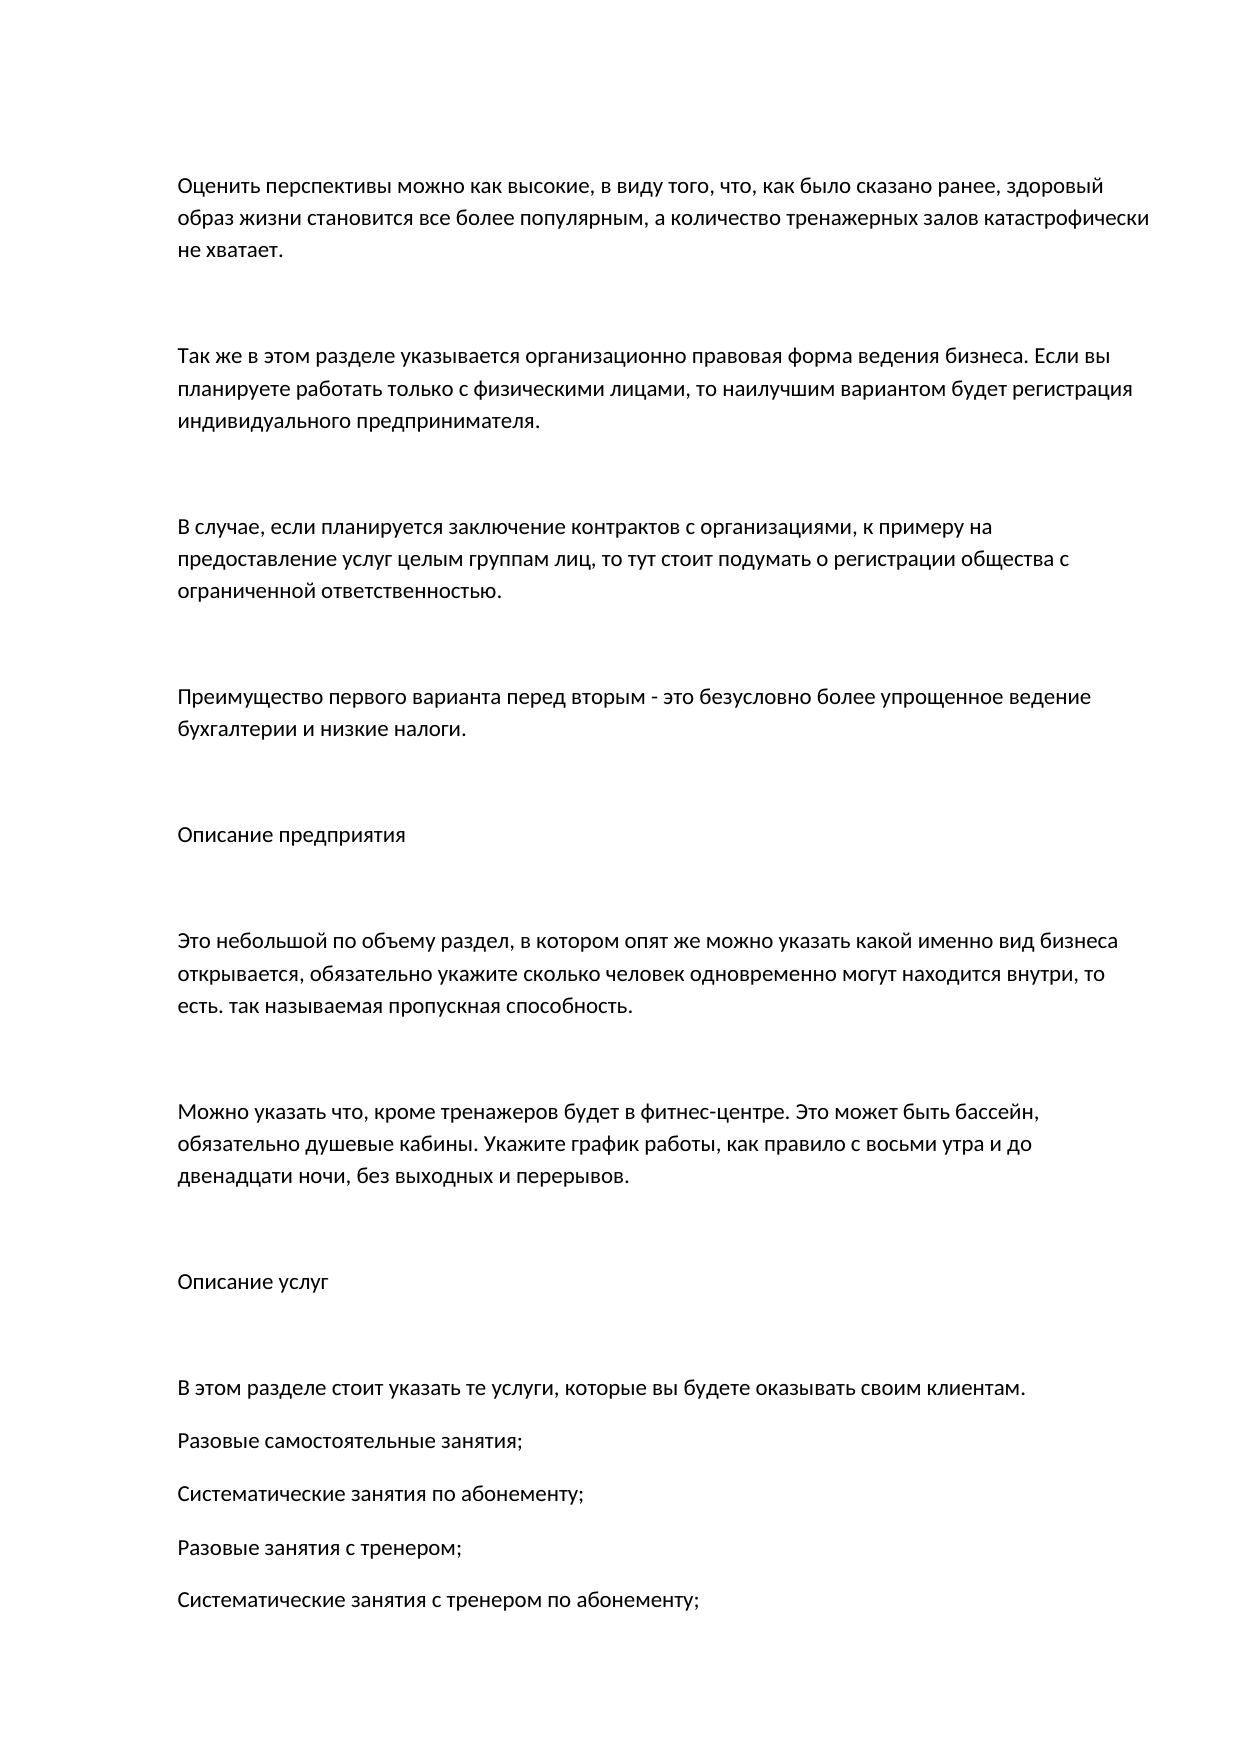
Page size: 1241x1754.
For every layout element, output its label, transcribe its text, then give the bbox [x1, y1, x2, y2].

text Систематические занятия по абонементу; [177, 1479, 1152, 1508]
text Систематические занятия с тренером по абонементу; [177, 1586, 1152, 1614]
text Разовые занятия с тренером; [177, 1533, 1152, 1561]
text Преимущество первого варианта перед вторым - это безусловно более упрощенное ведение бухгалтерии и низкие налоги. [177, 682, 1152, 743]
text Так же в этом разделе указывается организационно правовая форма ведения бизнеса. Если вы планируете работать только с физическими лицами, то наилучшим вариантом будет регистрация индивидуального предпринимателя. [177, 342, 1152, 434]
text Можно указать что, кроме тренажеров будет в фитнес-центре. Это может быть бассейн, обязательно душевые кабины. Укажите график работы, как правило с восьми утра и до двенадцати ночи, без выходных и перерывов. [177, 1097, 1152, 1189]
text Оценить перспективы можно как высокие, в виду того, что, как было сказано ранее, здоровый образ жизни становится все более популярным, а количество тренажерных залов катастрофически не хватает. [177, 171, 1152, 263]
text Описание предприятия [177, 821, 1152, 849]
text Это небольшой по объему раздел, в котором опят же можно указать какой именно вид бизнеса открывается, обязательно укажите сколько человек одновременно могут находится внутри, то есть. так называемая пропускная способность. [177, 927, 1152, 1019]
text В случае, если планируется заключение контрактов с организациями, к примеру на предоставление услуг целым группам лиц, то тут стоит подумать о регистрации общества с ограниченной ответственностью. [177, 512, 1152, 604]
text Описание услуг [177, 1267, 1152, 1296]
text В этом разделе стоит указать те услуги, которые вы будете оказывать своим клиентам. [177, 1373, 1152, 1402]
text Разовые самостоятельные занятия; [177, 1427, 1152, 1454]
